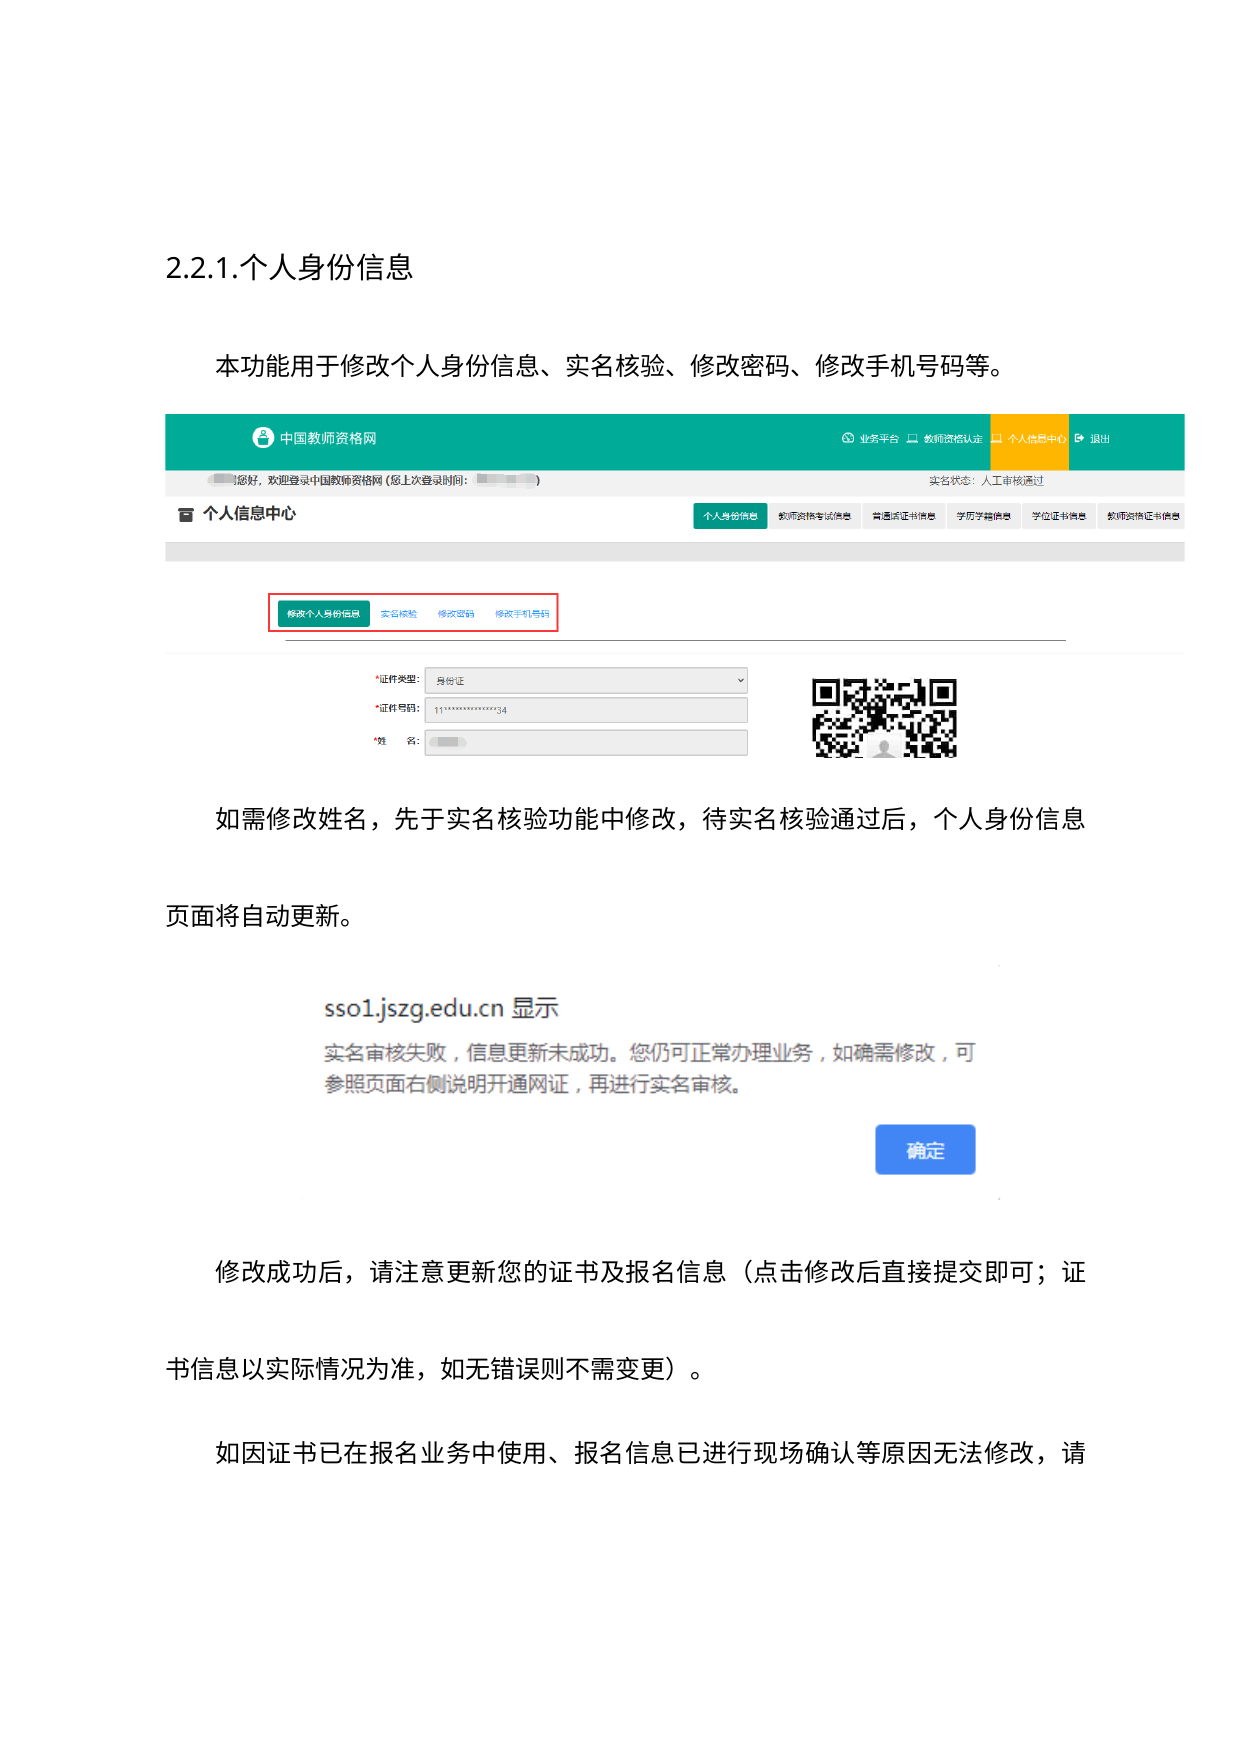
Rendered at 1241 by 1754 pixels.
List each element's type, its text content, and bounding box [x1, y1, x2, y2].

picture [165, 414, 1185, 758]
text 本功能用于修改个人身份信息、实名核验、修改密码、修改手机号码等。 [165, 332, 1087, 397]
text 修改成功后，请注意更新您的证书及报名信息（点击修改后直接提交即可；证书信息以实际情况为准，如无错误则不需变更）。 [165, 1238, 1087, 1401]
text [165, 1419, 1087, 1484]
picture [301, 965, 1001, 1200]
text 如需修改姓名，先于实名核验功能中修改，待实名核验通过后，个人身份信息页面将自动更新。 [165, 785, 1087, 947]
subtitle 个人身份信息 [165, 233, 1087, 298]
